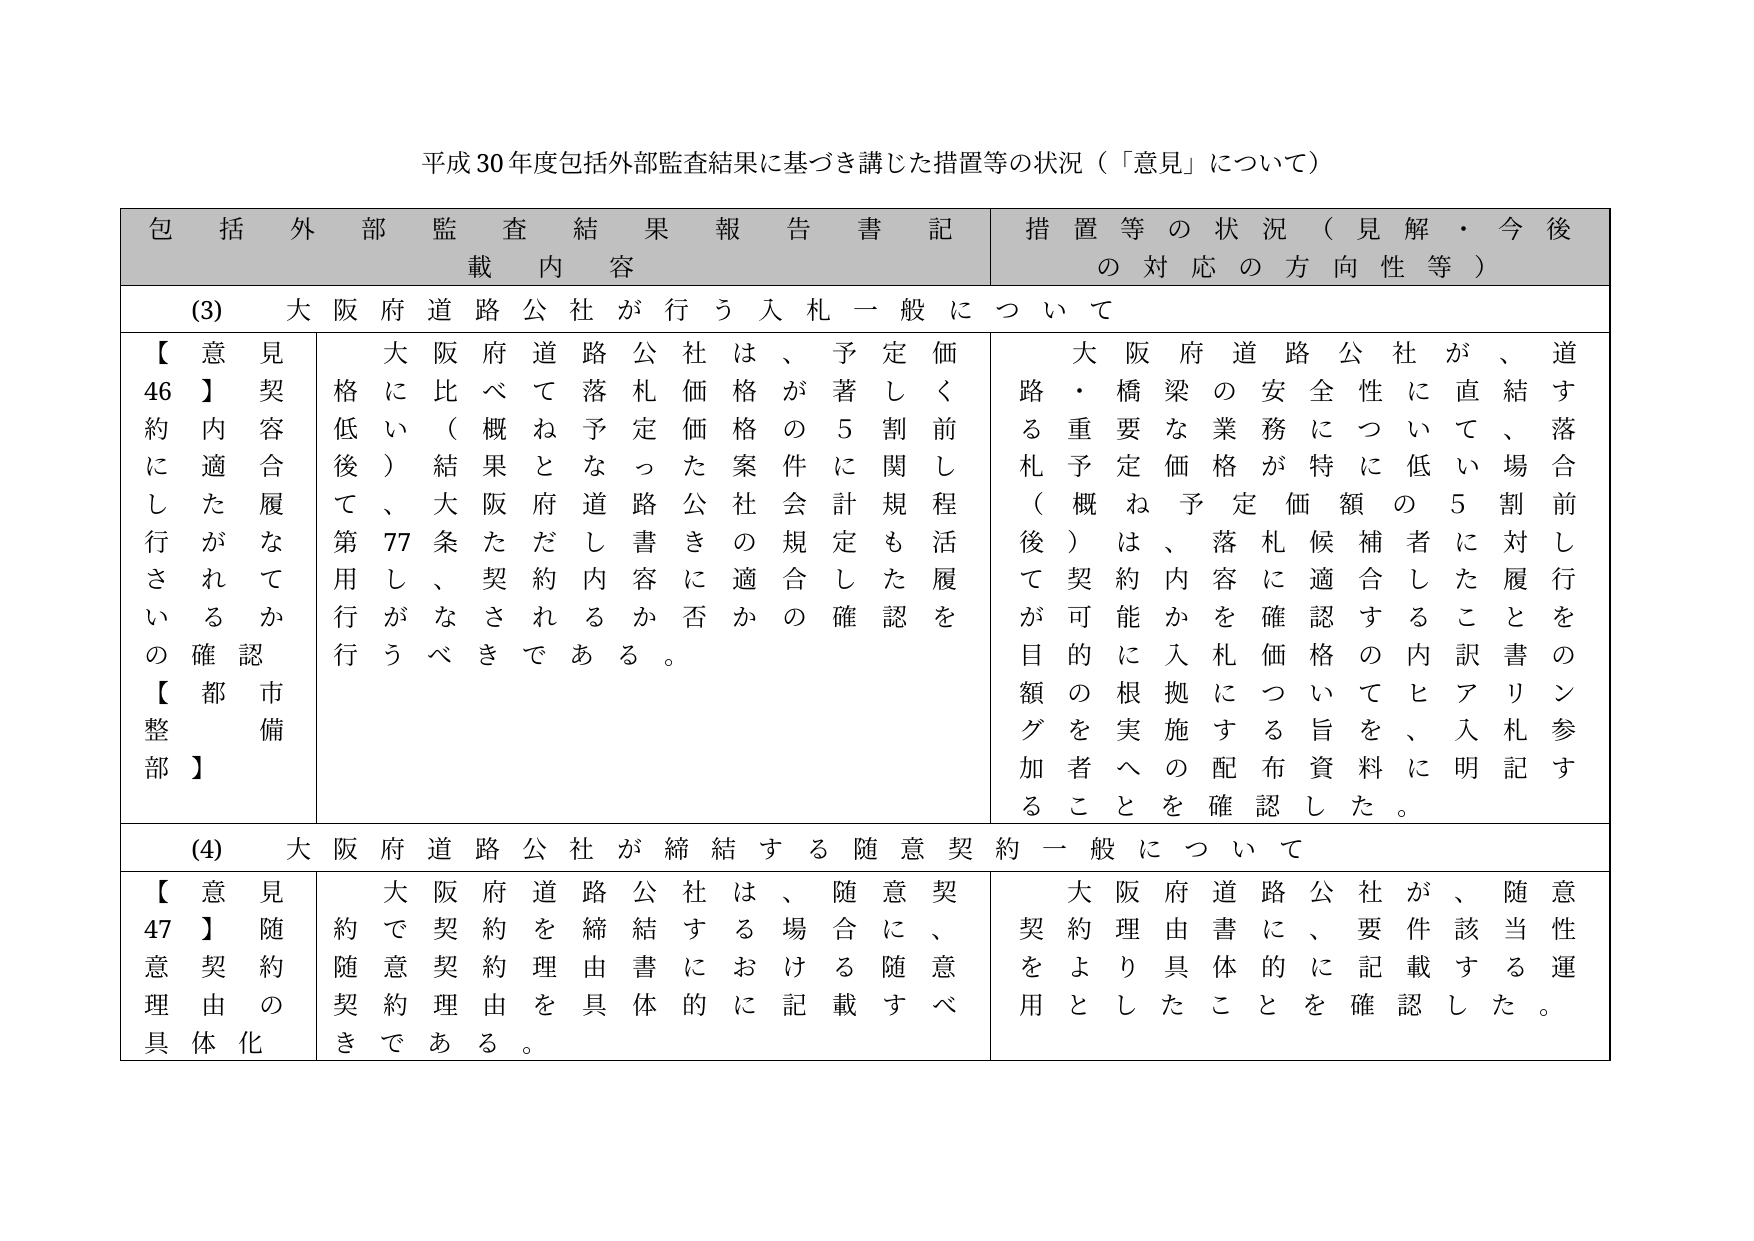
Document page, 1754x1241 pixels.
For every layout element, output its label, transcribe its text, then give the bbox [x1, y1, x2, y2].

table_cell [317, 872, 990, 1060]
table_cell (3) 大阪府道路公社が行う入札一般について [121, 286, 1609, 332]
table_cell 【意見47】随意契約理由の具体化 【都市整備部】 [121, 872, 316, 1060]
table_cell 大阪府道路公社が、道路・橋梁の安全性に直結する重要な業務について、落札予定価格が特に低い場合（概ね予定価額の５割前後）は、落札候補者に対して契約内容に適合した履行が可能かを確認することを目的に入札価格の内訳書の額の根拠についてヒアリングを実施する旨を、入札参加者への配布資料に明記することを確認した。 [991, 333, 1609, 823]
table_cell 大阪府道路公社は、予定価格に比べて落札価格が著しく低い（概ね予定価格の５割前後）結果となった案件に関して、大阪府道路公社会計規程第77条ただし書きの規定も活用し、契約内容に適合した履行がなされるか否かの確認を行うべきである。 [317, 333, 990, 823]
table_header 措置等の状況（見解・今後の対応の方向性等） [991, 209, 1609, 285]
table_cell (4) 大阪府道路公社が締結する随意契約一般について [121, 824, 1609, 871]
table_cell 【意見46】契約内容に適合した履行がなされているかの確認 【都市整備部】 [121, 333, 316, 823]
table_header 包 括 外 部 監 査 結 果 報 告 書 記 載 内 容 [121, 209, 990, 285]
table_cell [991, 872, 1609, 1060]
